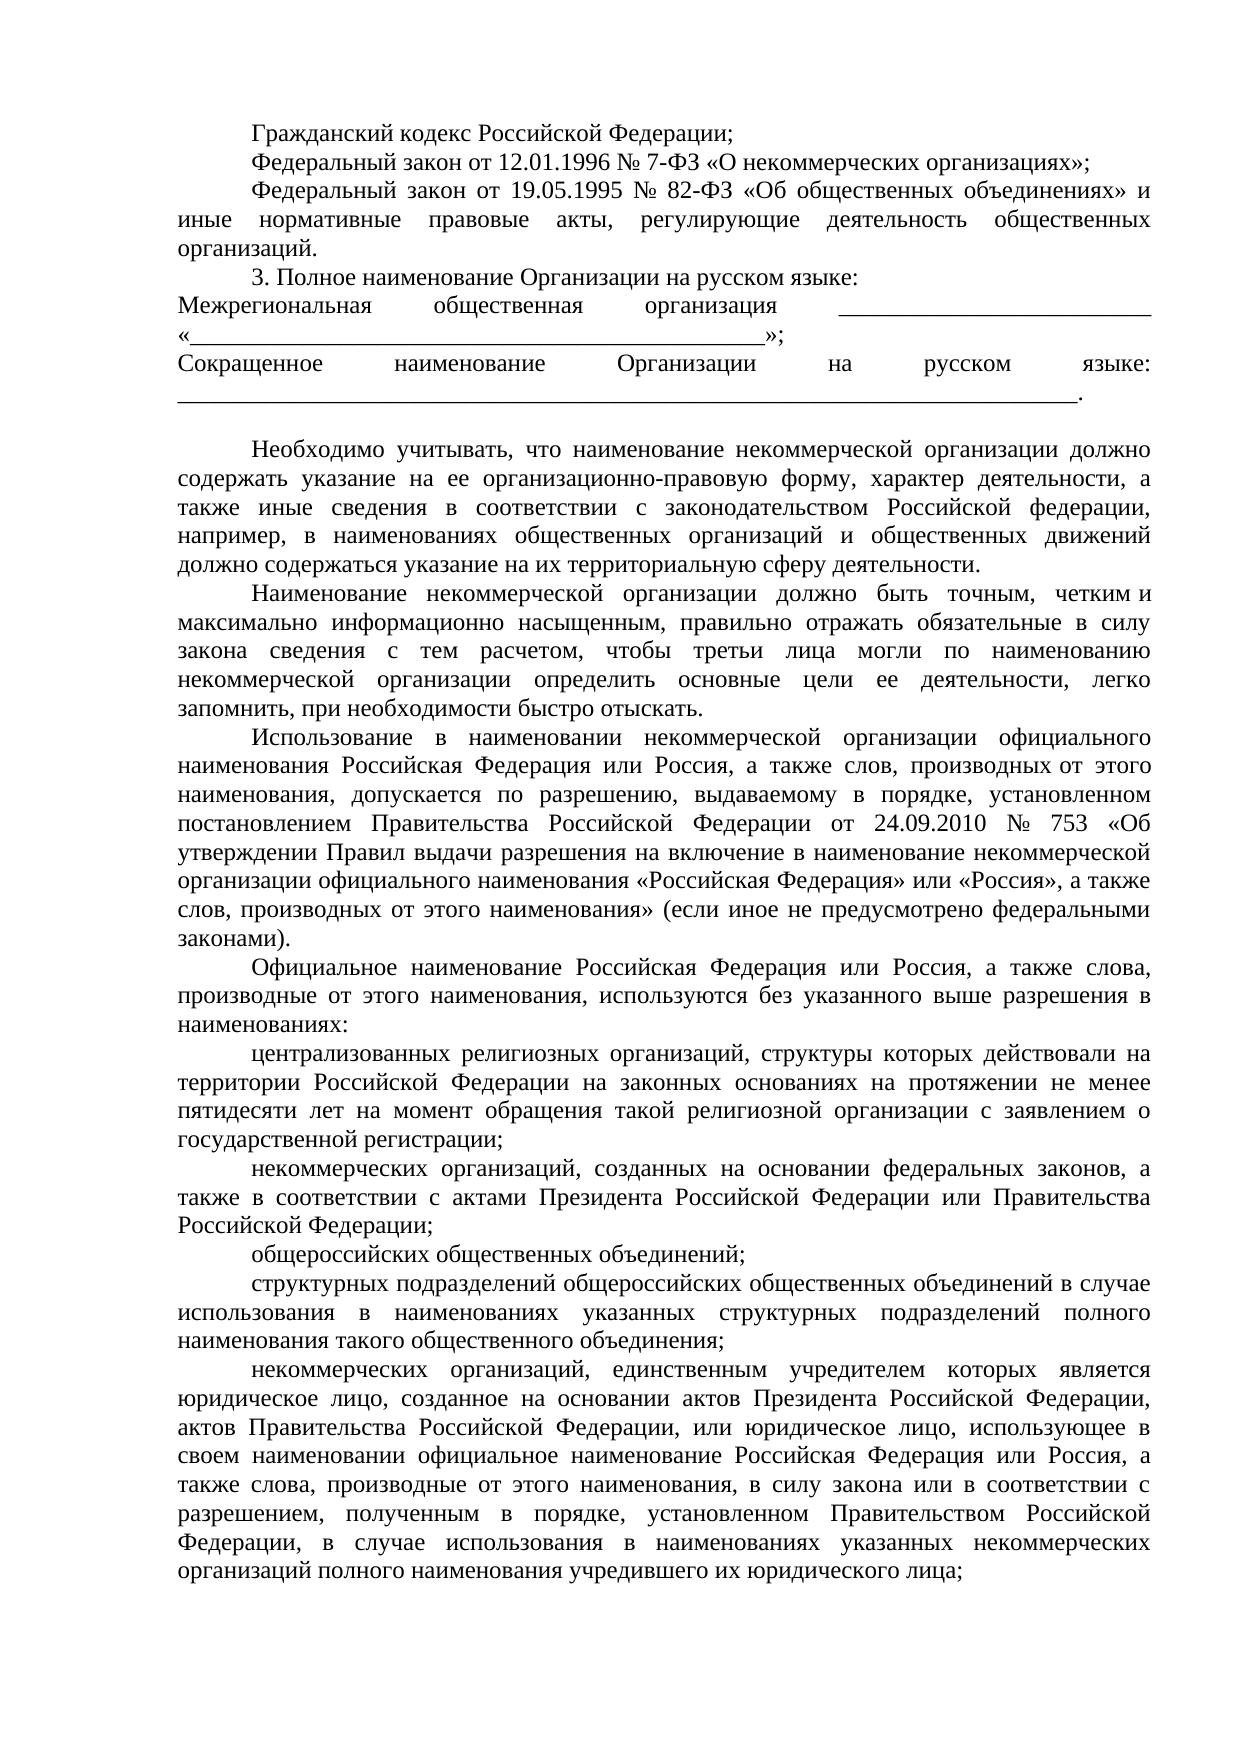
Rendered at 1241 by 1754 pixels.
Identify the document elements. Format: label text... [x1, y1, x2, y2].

text Сокращенное наименование Организации на русском языке: ________________________________________________________________________. [177, 348, 1152, 406]
text Федеральный закон от 12.01.1996 № 7-ФЗ «О некоммерческих организациях»; [177, 147, 1152, 176]
text 3. Полное наименование Организации на русском языке: [177, 262, 1152, 291]
text некоммерческих организаций, созданных на основании федеральных законов, а также в соответствии с актами Президента Российской Федерации или Правительства Российской Федерации; [177, 1153, 1152, 1239]
text Межрегиональная общественная организация _________________________ «______________________________________________»; [177, 291, 1152, 348]
text Федеральный закон от 19.05.1995 № 82-ФЗ «Об общественных объединениях» и иные нормативные правовые акты, регулирующие деятельность общественных организаций. [177, 176, 1152, 262]
text общероссийских общественных объединений; [177, 1239, 1152, 1268]
text централизованных религиозных организаций, структуры которых действовали на территории Российской Федерации на законных основаниях на протяжении не менее пятидесяти лет на момент обращения такой религиозной организации с заявлением о государственной регистрации; [177, 1038, 1152, 1153]
text Использование в наименовании некоммерческой организации официального наименования Российская Федерация или Россия, а также слов, производных от этого наименования, допускается по разрешению, выдаваемому в порядке, установленном постановлением Правительства Российской Федерации от 24.09.2010 № 753 «Об утверждении Правил выдачи разрешения на включение в наименование некоммерческой организации официального наименования «Российская Федерация» или «Россия», а также слов, производных от этого наименования» (если иное не предусмотрено федеральными законами). [177, 722, 1152, 952]
text Наименование некоммерческой организации должно быть точным, четким и максимально информационно насыщенным, правильно отражать обязательные в силу закона сведения с тем расчетом, чтобы третьи лица могли по наименованию некоммерческой организации определить основные цели ее деятельности, легко запомнить, при необходимости быстро отыскать. [177, 578, 1152, 722]
text Необходимо учитывать, что наименование некоммерческой организации должно содержать указание на ее организационно-правовую форму, характер деятельности, а также иные сведения в соответствии с законодательством Российской федерации, например, в наименованиях общественных организаций и общественных движений должно содержаться указание на их территориальную сферу деятельности. [177, 434, 1152, 578]
text некоммерческих организаций, единственным учредителем которых является юридическое лицо, созданное на основании актов Президента Российской Федерации, актов Правительства Российской Федерации, или юридическое лицо, использующее в своем наименовании официальное наименование Российская Федерация или Россия, а также слова, производные от этого наименования, в силу закона или в соответствии с разрешением, полученным в порядке, установленном Правительством Российской Федерации, в случае использования в наименованиях указанных некоммерческих организаций полного наименования учредившего их юридического лица; [177, 1354, 1152, 1584]
text Официальное наименование Российская Федерация или Россия, а также слова, производные от этого наименования, используются без указанного выше разрешения в наименованиях: [177, 952, 1152, 1038]
text Гражданский кодекс Российской Федерации; [177, 118, 1152, 147]
text структурных подразделений общероссийских общественных объединений в случае использования в наименованиях указанных структурных подразделений полного наименования такого общественного объединения; [177, 1268, 1152, 1354]
